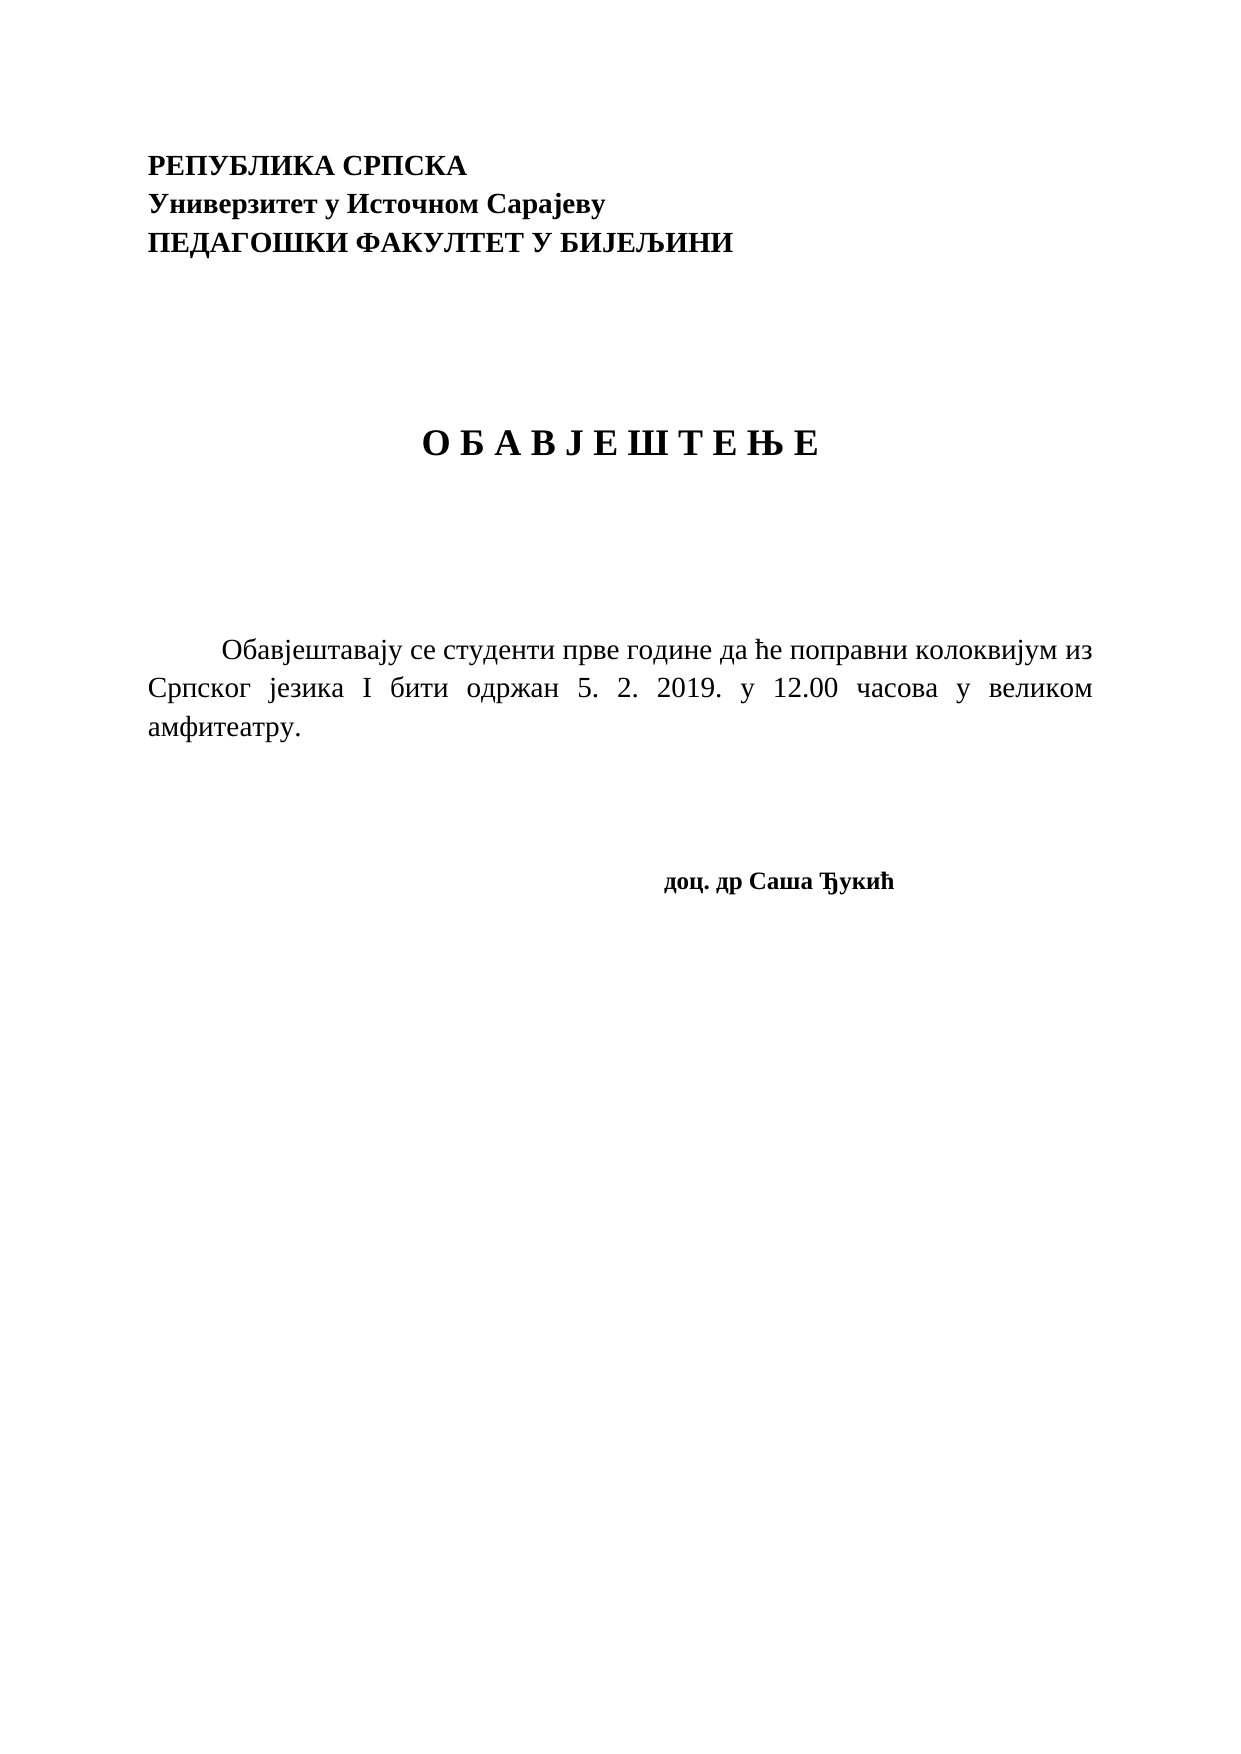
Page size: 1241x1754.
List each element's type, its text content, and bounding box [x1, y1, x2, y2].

text доц. др Саша Ђукић [590, 866, 1093, 895]
text ПЕДАГОШКИ ФАКУЛТЕТ У БИЈЕЉИНИ [148, 225, 1093, 258]
text РЕПУБЛИКА СРПСКА [148, 148, 1093, 181]
text O Б А В Ј Е Ш Т Е Њ Е [148, 421, 1093, 464]
text Обавјештавају се студенти прве године да ће поправни колоквијум из Српског језика I бити одржан 5. 2. 2019. у 12.00 часова у великом амфитеатру. [148, 632, 1093, 742]
text Универзитет у Источном Сарајеву [148, 186, 1093, 220]
